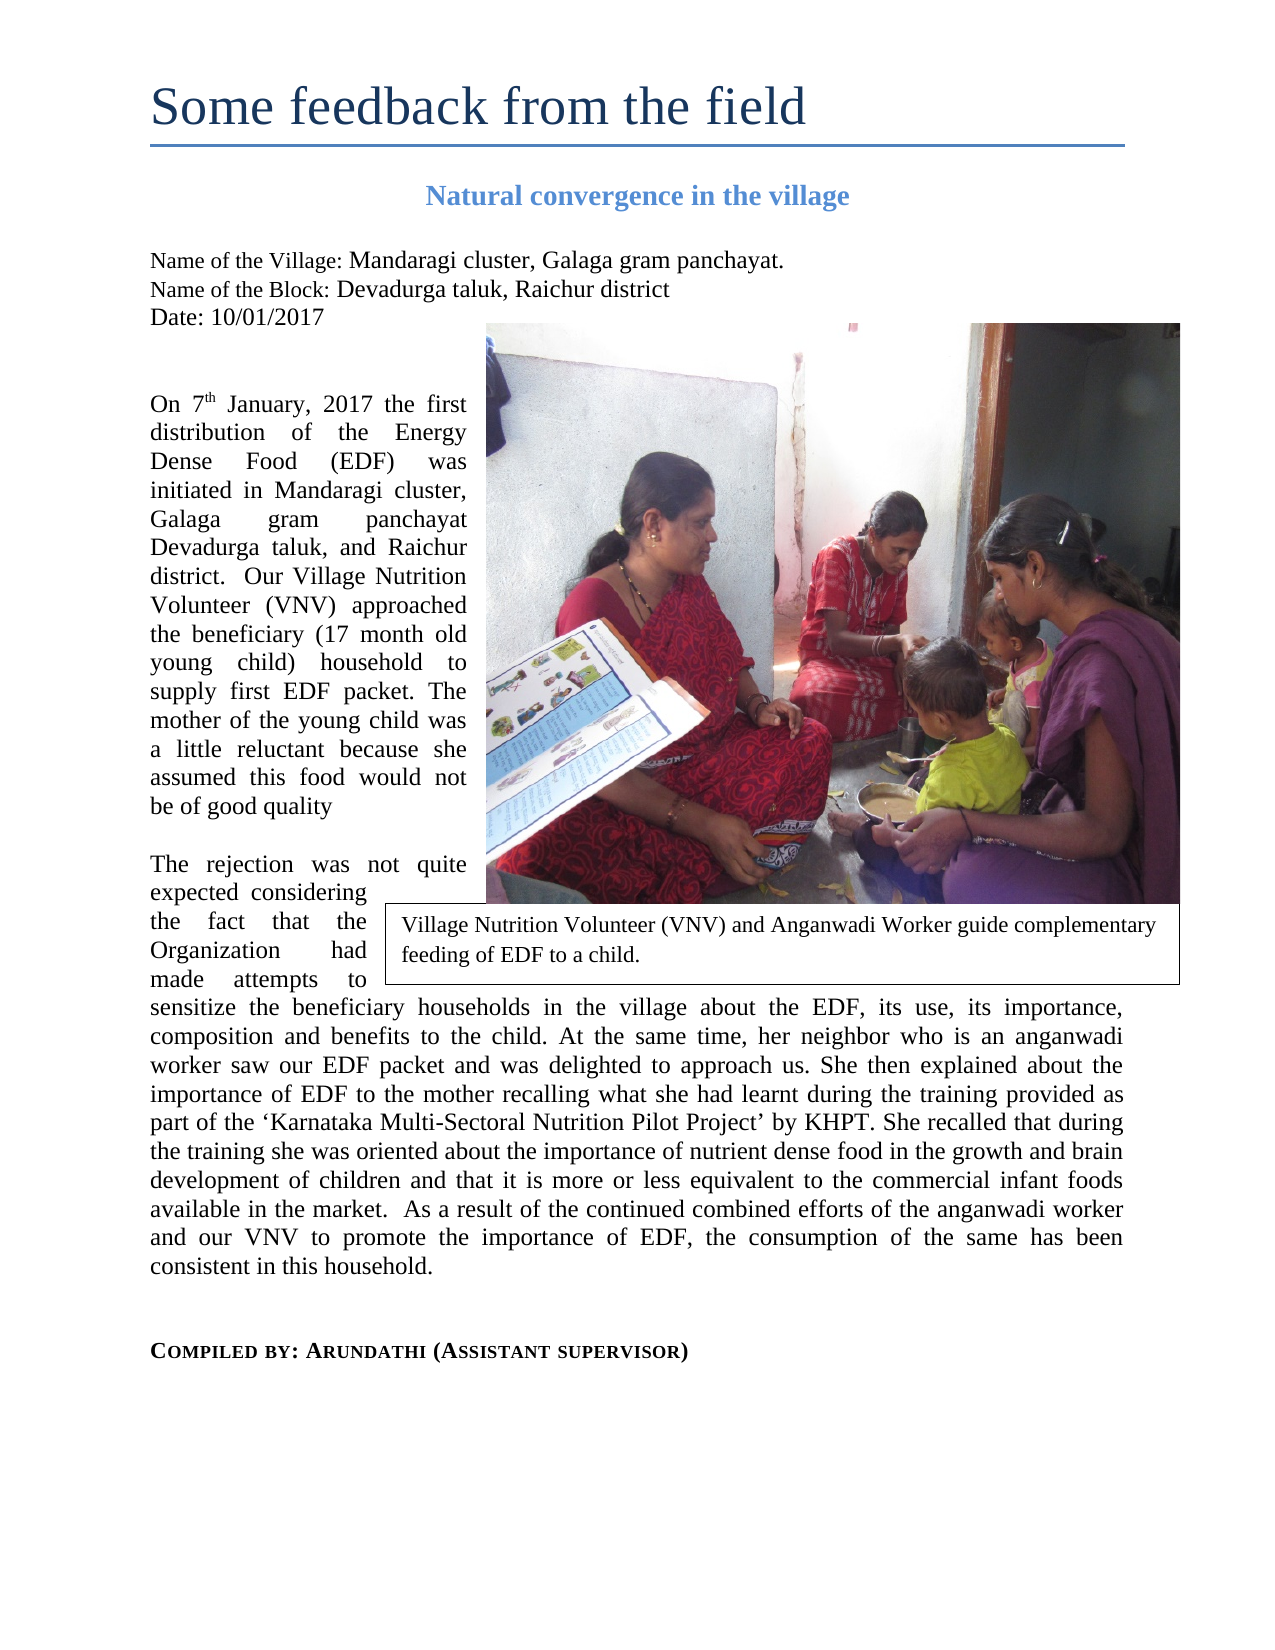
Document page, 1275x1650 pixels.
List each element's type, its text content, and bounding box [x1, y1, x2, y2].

picture [486, 323, 1181, 904]
text Name of the Block: Devadurga taluk, Raichur district [150, 274, 1125, 302]
text Natural convergence in the village [150, 178, 1125, 211]
text Compiled by: Arundathi (Assistant supervisor) [150, 1337, 1125, 1364]
text Name of the Village: Mandaragi cluster, Galaga gram panchayat. [150, 245, 1125, 274]
text The rejection was not quite expected considering the fact that the Organization had made attempts to sensitize the beneficiary households in the village about the EDF, its use, its importance, composition and benefits to the child. At the same time, her neighbor who is an anganwadi worker saw our EDF packet and was delighted to approach us. She then explained about the importance of EDF to the mother recalling what she had learnt during the training provided as part of the ‘Karnataka Multi-Sectoral Nutrition Pilot Project’ by KHPT. She recalled that during the training she was oriented about the importance of nutrient dense food in the growth and brain development of children and that it is more or less equivalent to the commercial infant foods available in the market. As a result of the continued combined efforts of the anganwadi worker and our VNV to promote the importance of EDF, the consumption of the same has been consistent in this household. [150, 849, 1125, 1280]
text Date: 10/01/2017 [150, 302, 1125, 331]
text On 7th January, 2017 the first distribution of the Energy Dense Food (EDF) was initiated in Mandaragi cluster, Galaga gram panchayat Devadurga taluk, and Raichur district. Our Village Nutrition Volunteer (VNV) approached the beneficiary (17 month old young child) household to supply first EDF packet. The mother of the young child was a little reluctant because she assumed this food would not be of good quality [150, 389, 486, 820]
title Some feedback from the field [150, 74, 1125, 144]
